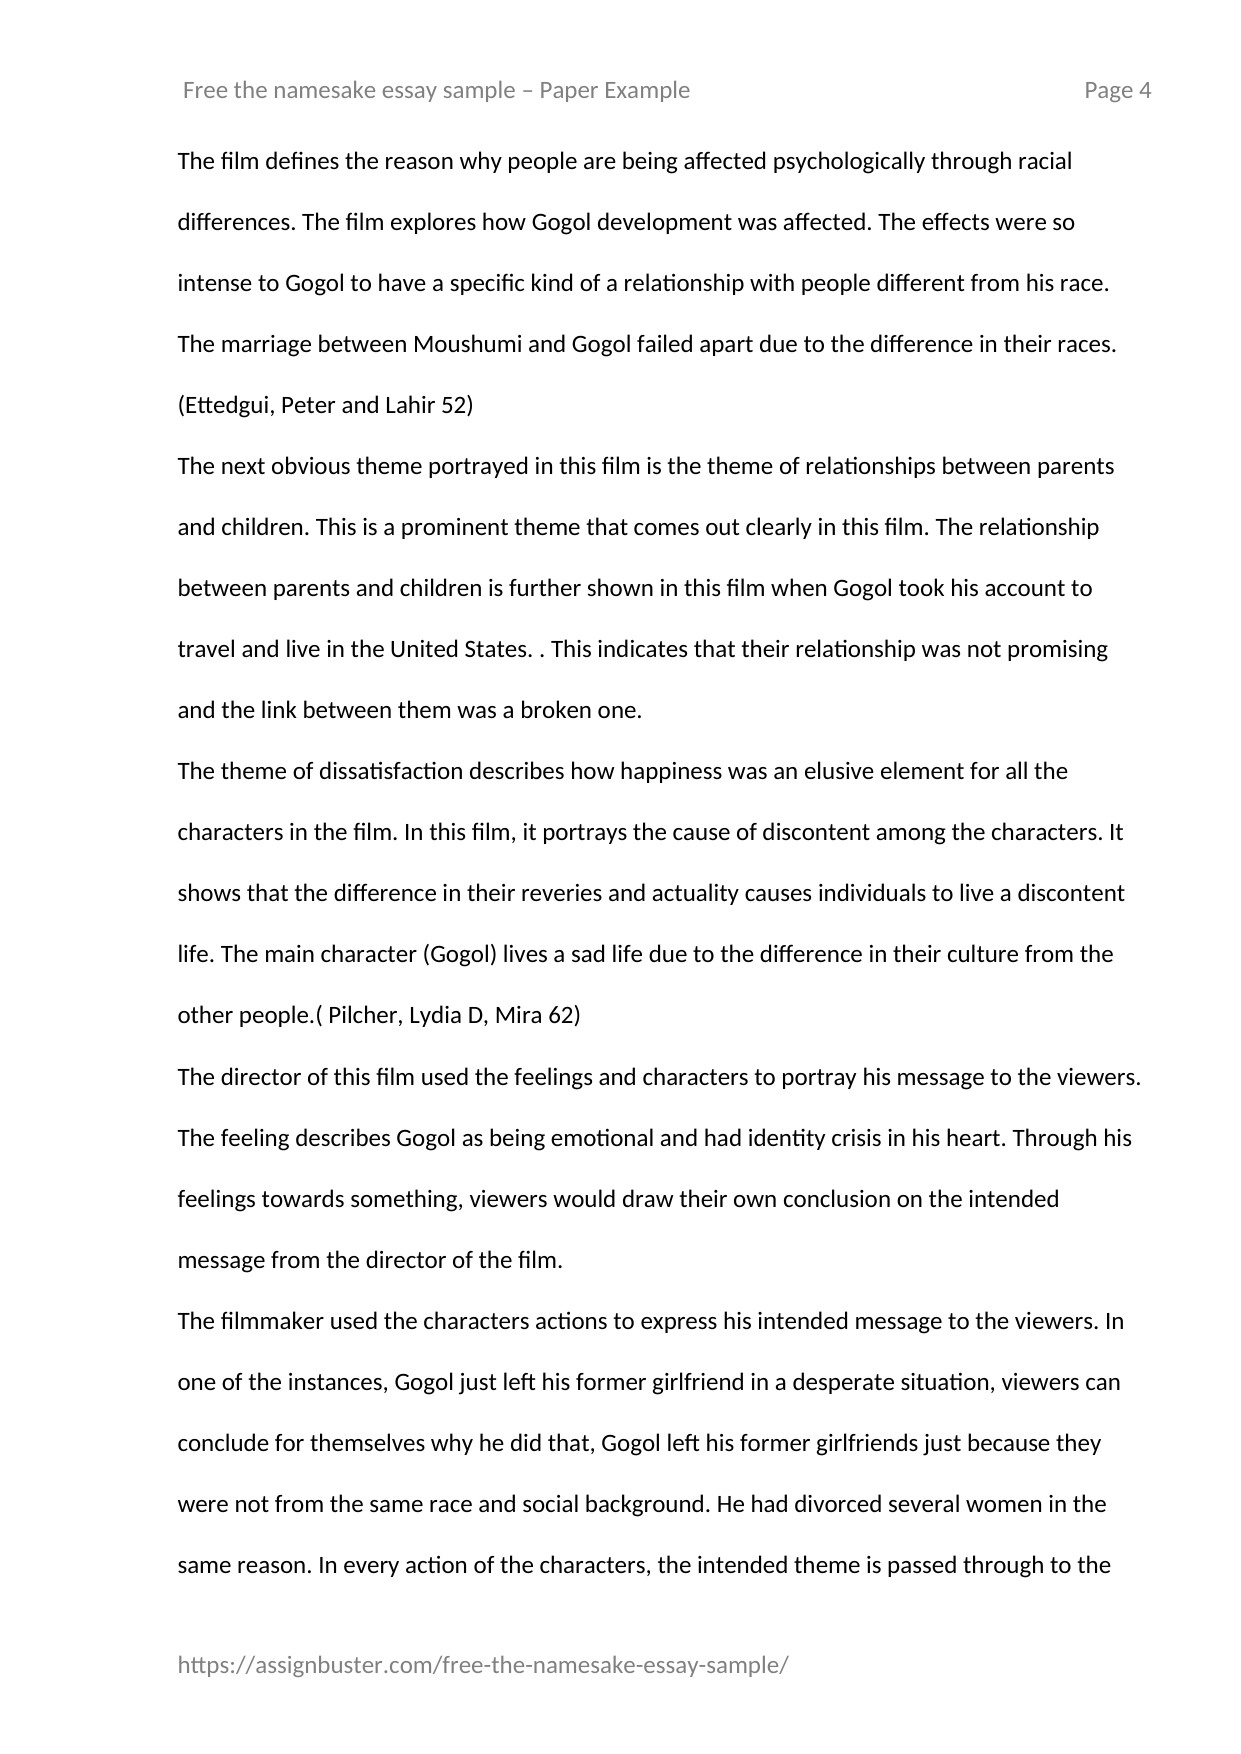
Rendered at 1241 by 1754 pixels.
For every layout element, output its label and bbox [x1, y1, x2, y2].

text [177, 145, 1152, 1579]
